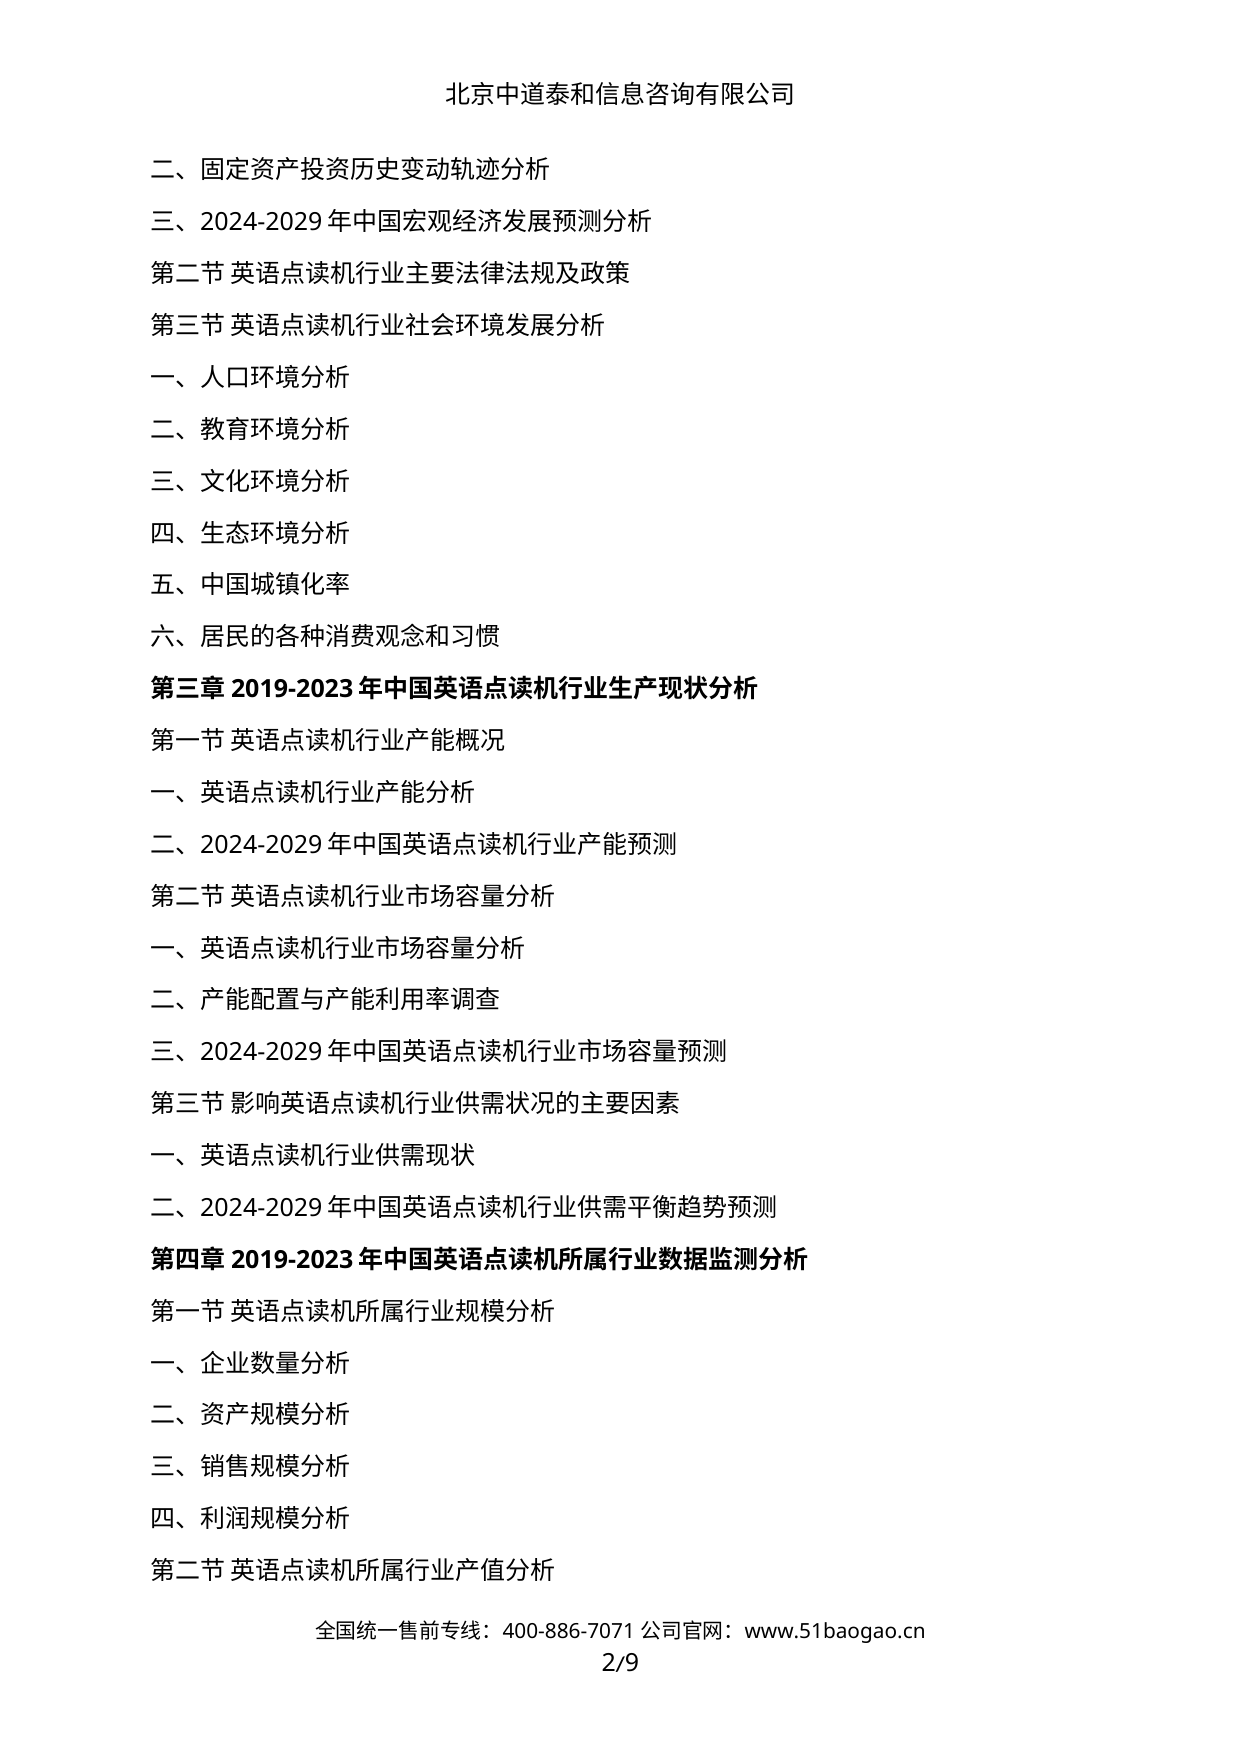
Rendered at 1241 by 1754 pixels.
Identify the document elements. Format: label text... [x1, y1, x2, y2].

text 三、文化环境分析 [150, 461, 1090, 497]
text 四、利润规模分析 [150, 1499, 1090, 1535]
text 一、企业数量分析 [150, 1343, 1090, 1379]
text 二、产能配置与产能利用率调查 [150, 980, 1090, 1016]
text 一、人口环境分析 [150, 357, 1090, 394]
text 第二节 英语点读机所属行业产值分析 [150, 1551, 1090, 1587]
text 三、2024-2029年中国宏观经济发展预测分析 [150, 202, 1090, 238]
text 四、生态环境分析 [150, 513, 1090, 549]
text 第二节 英语点读机行业市场容量分析 [150, 876, 1090, 912]
text 一、英语点读机行业产能分析 [150, 772, 1090, 809]
text 二、2024-2029年中国英语点读机行业产能预测 [150, 824, 1090, 861]
text 二、2024-2029年中国英语点读机行业供需平衡趋势预测 [150, 1187, 1090, 1224]
text 第三章 2019-2023年中国英语点读机行业生产现状分析 [150, 669, 1090, 705]
text 第一节 英语点读机所属行业规模分析 [150, 1291, 1090, 1327]
text 第二节 英语点读机行业主要法律法规及政策 [150, 254, 1090, 290]
text 二、资产规模分析 [150, 1395, 1090, 1431]
text 二、固定资产投资历史变动轨迹分析 [150, 150, 1090, 186]
text 二、教育环境分析 [150, 409, 1090, 446]
text 六、居民的各种消费观念和习惯 [150, 617, 1090, 653]
text 第三节 影响英语点读机行业供需状况的主要因素 [150, 1084, 1090, 1120]
text 第一节 英语点读机行业产能概况 [150, 721, 1090, 757]
text 三、销售规模分析 [150, 1447, 1090, 1483]
text 三、2024-2029年中国英语点读机行业市场容量预测 [150, 1032, 1090, 1068]
text 五、中国城镇化率 [150, 565, 1090, 601]
text 第三节 英语点读机行业社会环境发展分析 [150, 306, 1090, 342]
text 一、英语点读机行业供需现状 [150, 1136, 1090, 1172]
text 第四章 2019-2023年中国英语点读机所属行业数据监测分析 [150, 1239, 1090, 1276]
text 一、英语点读机行业市场容量分析 [150, 928, 1090, 964]
